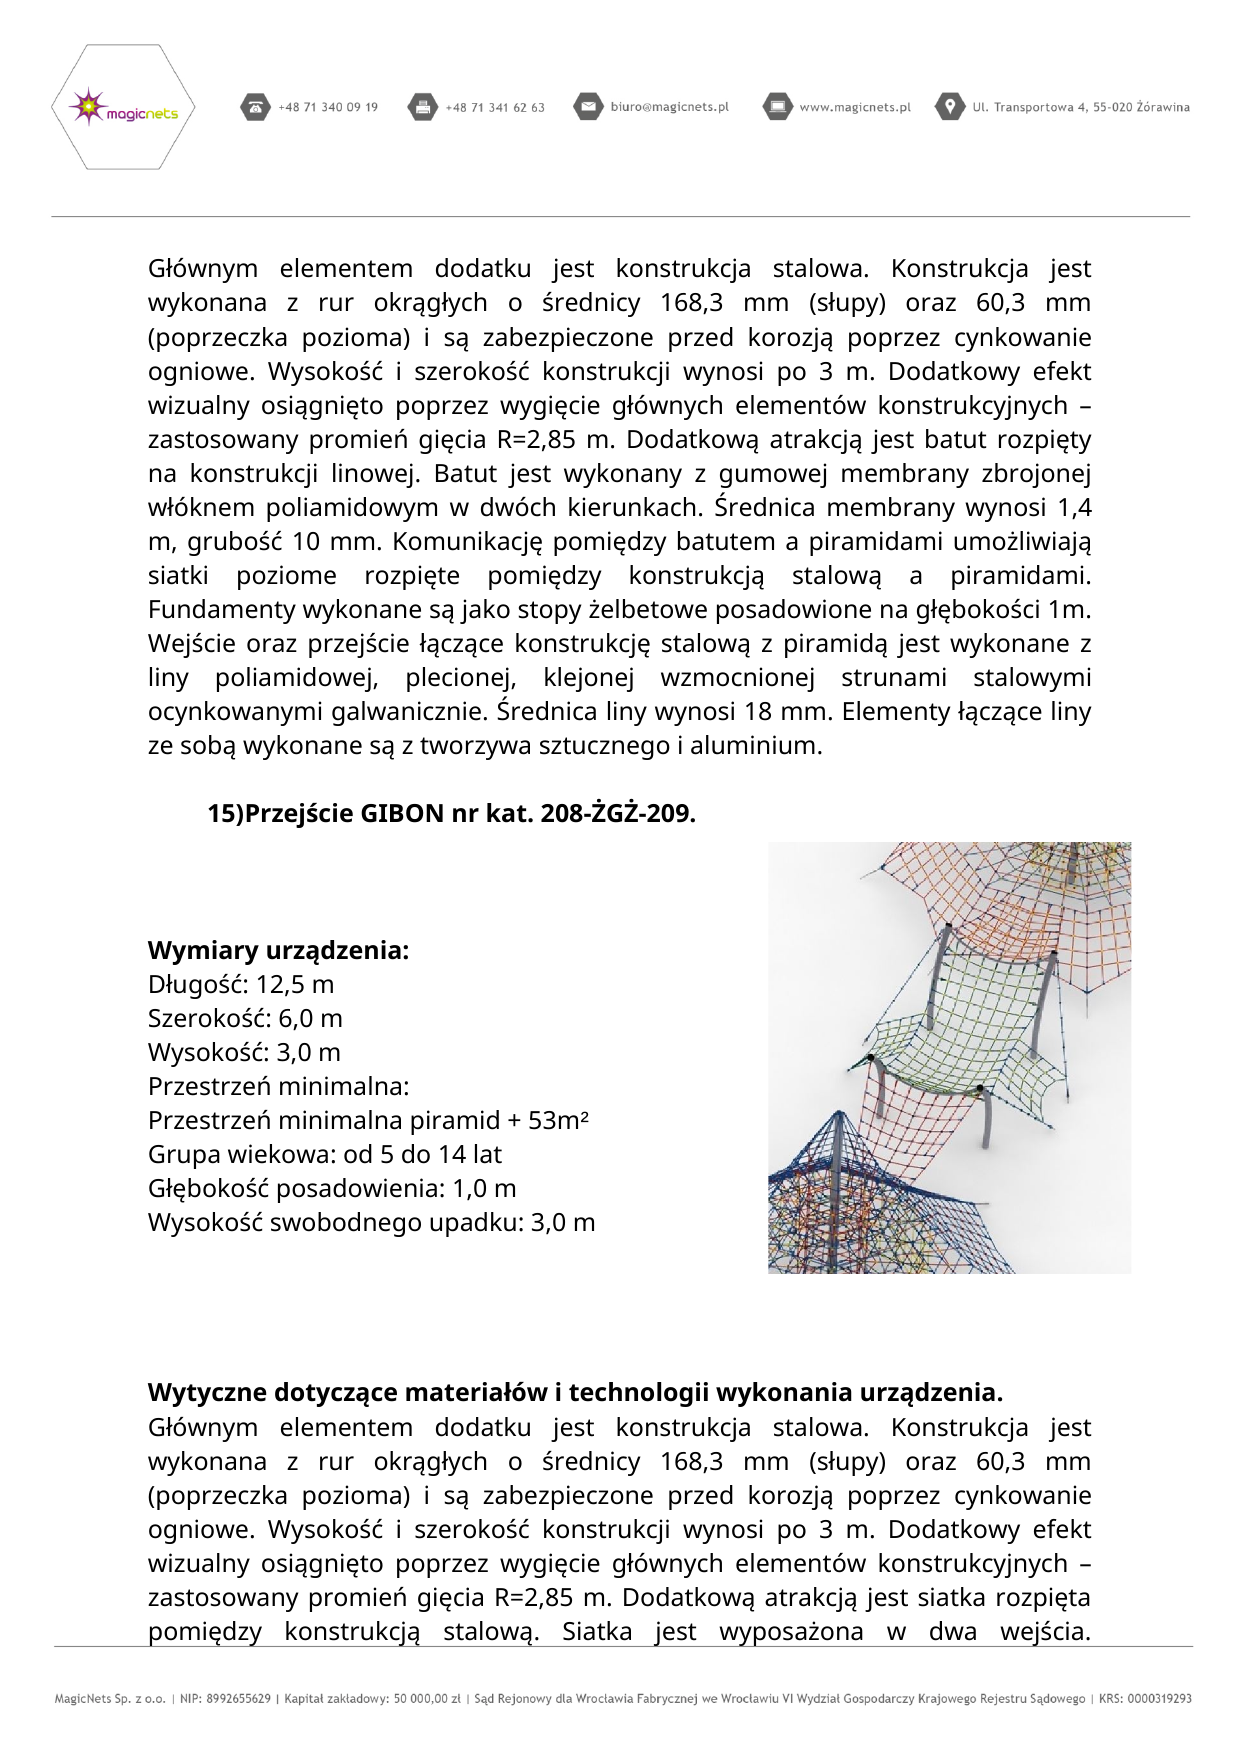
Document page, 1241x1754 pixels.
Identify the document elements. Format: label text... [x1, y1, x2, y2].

text Wytyczne dotyczące materiałów i technologii wykonania urządzenia. [148, 1375, 1093, 1409]
text Wysokość swobodnego upadku: 3,0 m [148, 1205, 1093, 1239]
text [148, 1409, 1093, 1648]
text Wymiary urządzenia: [148, 932, 1093, 966]
list Przejście GIBON nr kat. 208-ŻGŻ-209. [207, 796, 1093, 830]
text Głównym elementem dodatku jest konstrukcja stalowa. Konstrukcja jest wykonana z rur okrągłych o średnicy 168,3 mm (słupy) oraz 60,3 mm (poprzeczka pozioma) i są zabezpieczone przed korozją poprzez cynkowanie ogniowe. Wysokość i szerokość konstrukcji wynosi po 3 m. Dodatkowy efekt wizualny osiągnięto poprzez wygięcie głównych elementów konstrukcyjnych – zastosowany promień gięcia R=2,85 m. Dodatkową atrakcją jest batut rozpięty na konstrukcji linowej. Batut jest wykonany z gumowej membrany zbrojonej włóknem poliamidowym w dwóch kierunkach. Średnica membrany wynosi 1,4 m, grubość 10 mm. Komunikację pomiędzy batutem a piramidami umożliwiają siatki poziome rozpięte pomiędzy konstrukcją stalową a piramidami. Fundamenty wykonane są jako stopy żelbetowe posadowione na głębokości 1m. Wejście oraz przejście łączące konstrukcję stalową z piramidą jest wykonane z liny poliamidowej, plecionej, klejonej wzmocnionej strunami stalowymi ocynkowanymi galwanicznie. Średnica liny wynosi 18 mm. Elementy łączące liny ze sobą wykonane są z tworzywa sztucznego i aluminium. [148, 251, 1093, 762]
text Szerokość: 6,0 m [148, 1000, 1093, 1034]
text Przestrzeń minimalna: [148, 1068, 1093, 1103]
text Głębokość posadowienia: [148, 1171, 1093, 1205]
text Przestrzeń minimalna piramid + 53m² [148, 1103, 1093, 1137]
text Wysokość: [148, 1034, 1093, 1068]
picture [0, 0, 1241, 1753]
text Grupa wiekowa: od 5 do 14 lat [148, 1137, 1093, 1171]
text Długość: 12,5 m [148, 966, 1093, 1000]
